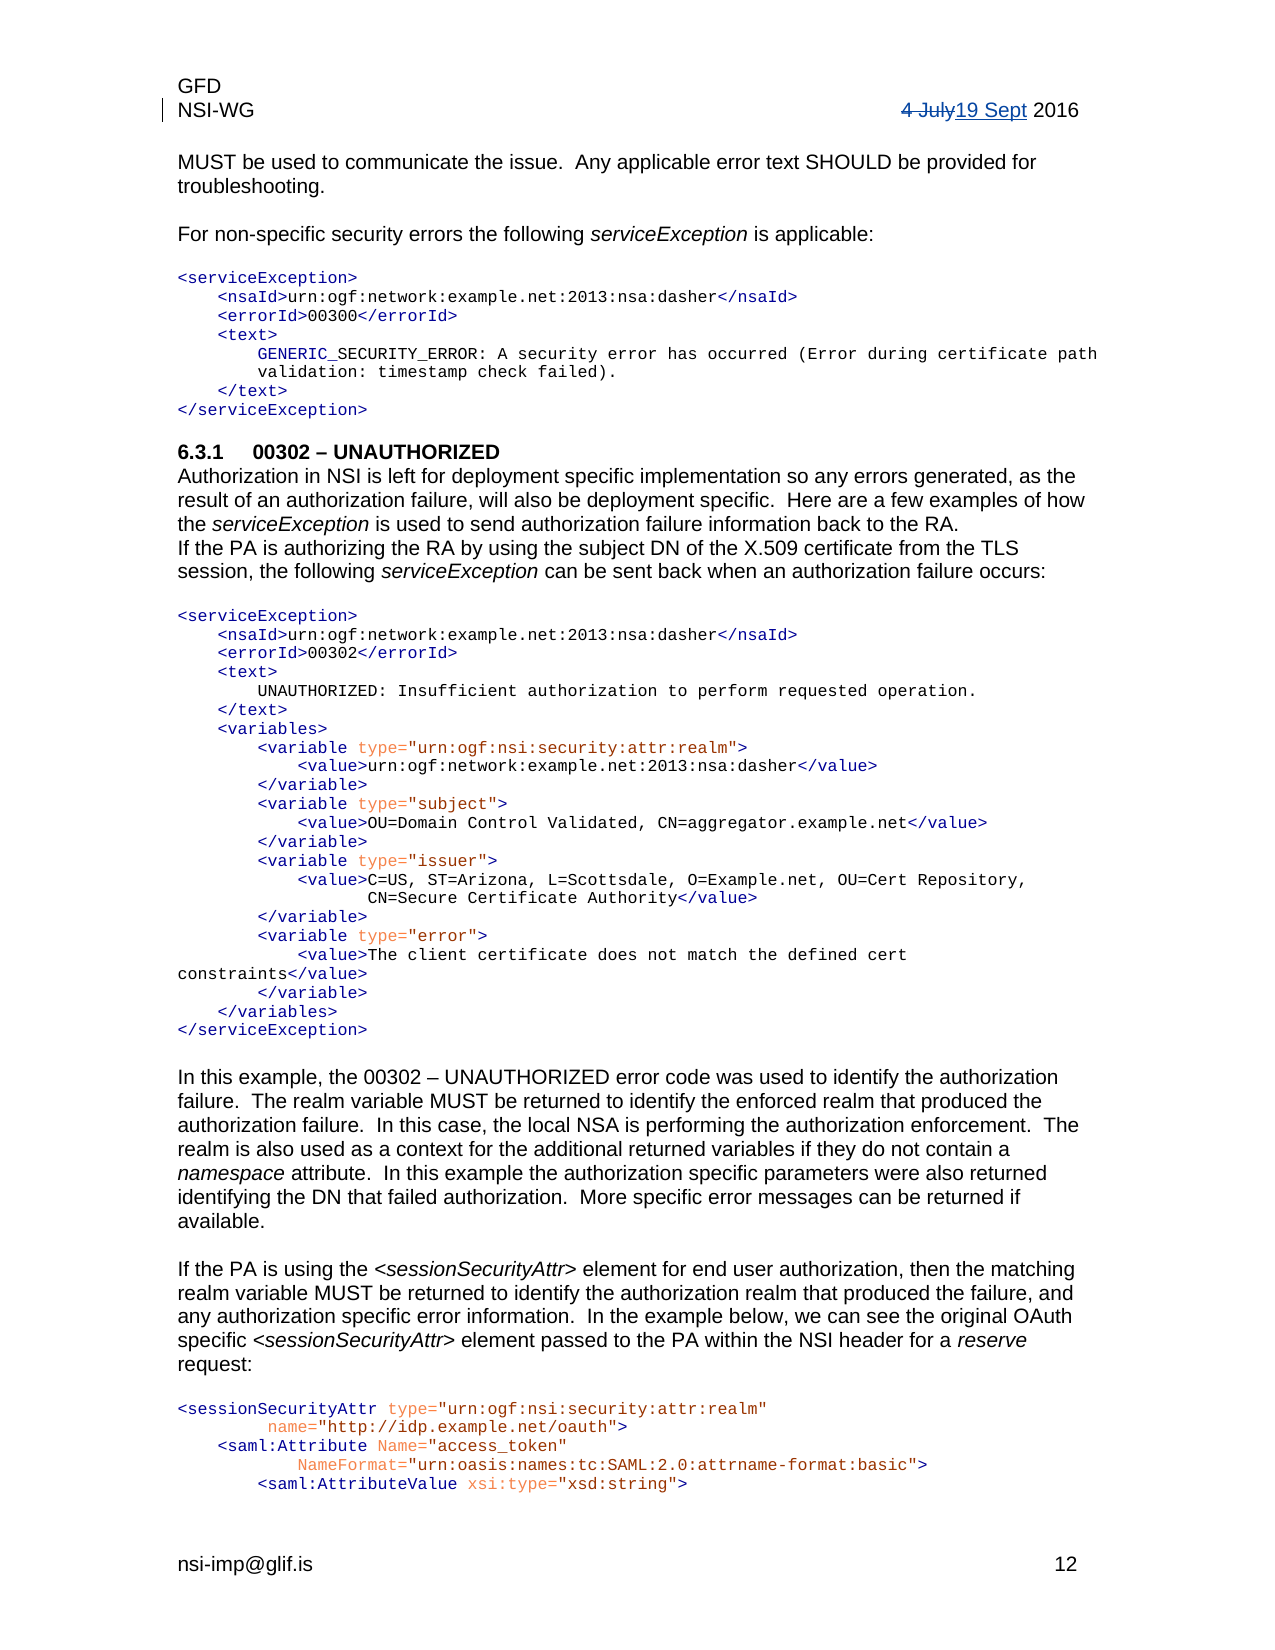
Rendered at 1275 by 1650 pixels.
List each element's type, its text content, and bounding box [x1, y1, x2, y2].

subtitle 00302 – UNAUTHORIZED [177, 439, 1098, 463]
text Authorization in NSI is left for deployment specific implementation so any errors generated, as the result of an authorization failure, will also be deployment specific. Here are a few examples of how the serviceException is used to send authorization failure information back to the RA. [177, 463, 1098, 535]
text <serviceException> <nsaId>urn:ogf:network:example.net:2013:nsa:dasher</nsaId> <errorId>00300</errorId> <text> [177, 270, 1098, 345]
text If the PA is using the <sessionSecurityAttr> element for end user authorization, then the matching realm variable MUST be returned to identify the authorization realm that produced the failure, and any authorization specific error information. In the example below, we can see the original OAuth specific <sessionSecurityAttr> element passed to the PA within the NSI header for a reserve request: [177, 1256, 1098, 1376]
text For non-specific security errors the following serviceException is applicable: [177, 222, 1098, 246]
text CN=Secure Certificate Authority</value> </variable> [177, 890, 1098, 928]
text GENERIC_SECURITY_ERROR: A security error has occurred (Error during certificate path [177, 345, 1098, 364]
text <variable type="urn:ogf:nsi:security:attr:realm"> <value>urn:ogf:network:example.net:2013:nsa:dasher</value> </variable> <variable type="subject"> <value>OU=Domain Control Validated, CN=aggregator.example.net</value> </variable> <variable type="issuer"> <value>C=US, ST=Arizona, L=Scottsdale, O=Example.net, OU=Cert Repository, [177, 739, 1098, 890]
text <variable type="error"> <value>The client certificate does not match the defined cert constraints</value> </variable> </variables> </serviceException> [177, 928, 1098, 1041]
text In this example, the 00302 – UNAUTHORIZED error code was used to identify the authorization failure. The realm variable MUST be returned to identify the enforced realm that produced the authorization failure. In this case, the local NSA is performing the authorization enforcement. The realm is also used as a context for the additional returned variables if they do not contain a namespace attribute. In this example the authorization specific parameters were also returned identifying the DN that failed authorization. More specific error messages can be returned if available. [177, 1065, 1098, 1232]
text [177, 150, 1098, 198]
text <sessionSecurityAttr type="urn:ogf:nsi:security:attr:realm" [177, 1400, 1098, 1419]
text </text> <variables> [177, 701, 1098, 739]
text </text> </serviceException> [177, 383, 1098, 421]
text UNAUTHORIZED: Insufficient authorization to perform requested operation. [177, 683, 1098, 701]
text If the PA is authorizing the RA by using the subject DN of the X.509 certificate from the TLS session, the following serviceException can be sent back when an authorization failure occurs: [177, 535, 1098, 583]
text <serviceException> <nsaId>urn:ogf:network:example.net:2013:nsa:dasher</nsaId> <errorId>00302</errorId> <text> [177, 607, 1098, 683]
text validation: timestamp check failed). [177, 364, 1098, 383]
text NameFormat="urn:oasis:names:tc:SAML:2.0:attrname-format:basic"> <saml:AttributeValue xsi:type="xsd:string"> [177, 1457, 1098, 1494]
text name="http://idp.example.net/oauth"> <saml:Attribute Name="access_token" [177, 1419, 1098, 1457]
